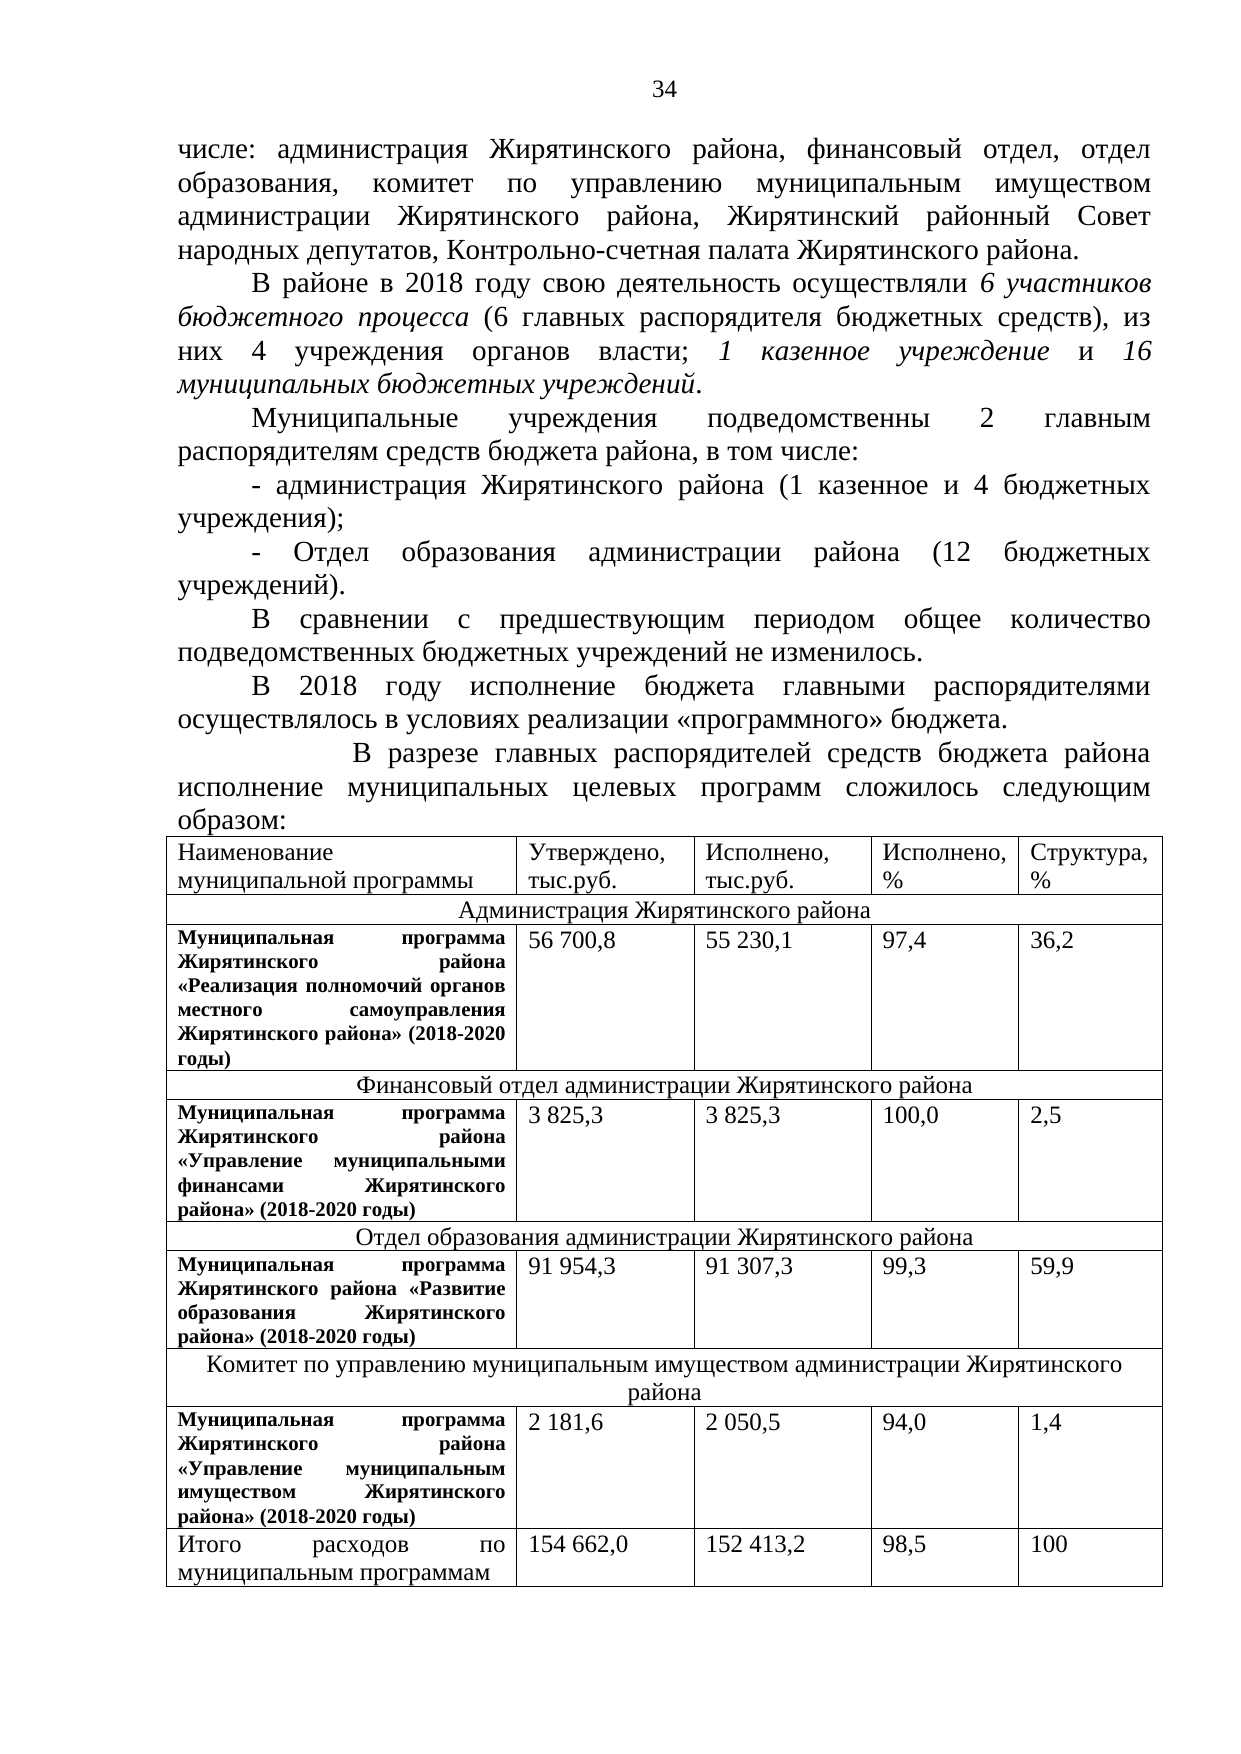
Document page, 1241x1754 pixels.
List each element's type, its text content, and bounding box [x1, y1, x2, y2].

table_cell Комитет по управлению муниципальным имуществом администрации Жирятинского района [167, 1349, 1162, 1406]
table_cell 152 413,2 [695, 1529, 871, 1586]
table_cell 94,0 [872, 1407, 1018, 1528]
table_cell 36,2 [1019, 925, 1162, 1069]
table_cell Муниципальная программа Жирятинского района «Реализация полномочий органов местного самоуправления Жирятинского района» (2018-2020 годы) [167, 925, 516, 1069]
table_cell Итого расходов по муниципальным программам [167, 1529, 516, 1586]
table_cell 56 700,8 [517, 925, 694, 1069]
table_header Утверждено, тыс.руб. [517, 837, 694, 894]
table_cell Администрация Жирятинского района [167, 895, 1162, 924]
table_header Исполнено, тыс.руб. [695, 837, 871, 894]
table_cell 100 [1019, 1529, 1162, 1586]
text - администрация Жирятинского района (1 казенное и 4 бюджетных учреждения); [177, 467, 1152, 534]
table_header Исполнено, % [872, 837, 1018, 894]
table_cell 2,5 [1019, 1100, 1162, 1221]
table_cell 59,9 [1019, 1251, 1162, 1348]
table_header Наименование муниципальной программы [167, 837, 516, 894]
table_cell 1,4 [1019, 1407, 1162, 1528]
table_cell 97,4 [872, 925, 1018, 1069]
table_cell 100,0 [872, 1100, 1018, 1221]
table_cell 55 230,1 [695, 925, 871, 1069]
table_cell Отдел образования администрации Жирятинского района [167, 1222, 1162, 1250]
table_header Структура, % [1019, 837, 1162, 894]
table_cell 3 825,3 [517, 1100, 694, 1221]
text - Отдел образования администрации района (12 бюджетных учреждений). [177, 534, 1152, 601]
text В разрезе главных распорядителей средств бюджета района исполнение муниципальных целевых программ сложилось следующим образом: [177, 735, 1152, 836]
table_cell Финансовый отдел администрации Жирятинского района [167, 1071, 1162, 1099]
table_cell 2 050,5 [695, 1407, 871, 1528]
table_cell Муниципальная программа Жирятинского района «Развитие образования Жирятинского района» (2018-2020 годы) [167, 1251, 516, 1348]
table_cell 2 181,6 [517, 1407, 694, 1528]
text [177, 131, 1152, 266]
table_cell 98,5 [872, 1529, 1018, 1586]
text В районе в 2018 году свою деятельность осуществляли 6 участников бюджетного процесса (6 главных распорядителя бюджетных средств), из них 4 учреждения органов власти; 1 казенное учреждение и 16 муниципальных бюджетных учреждений. [177, 266, 1152, 400]
table_cell Муниципальная программа Жирятинского района «Управление муниципальным имуществом Жирятинского района» (2018-2020 годы) [167, 1407, 516, 1528]
text Муниципальные учреждения подведомственны 2 главным распорядителям средств бюджета района, в том числе: [177, 400, 1152, 467]
table_cell 154 662,0 [517, 1529, 694, 1586]
table_cell 91 307,3 [695, 1251, 871, 1348]
table_cell 99,3 [872, 1251, 1018, 1348]
text В 2018 году исполнение бюджета главными распорядителями осуществлялось в условиях реализации «программного» бюджета. [177, 668, 1152, 735]
text В сравнении с предшествующим периодом общее количество подведомственных бюджетных учреждений не изменилось. [177, 601, 1152, 668]
table_cell 3 825,3 [695, 1100, 871, 1221]
table_cell Муниципальная программа Жирятинского района «Управление муниципальными финансами Жирятинского района» (2018-2020 годы) [167, 1100, 516, 1221]
table_cell 91 954,3 [517, 1251, 694, 1348]
